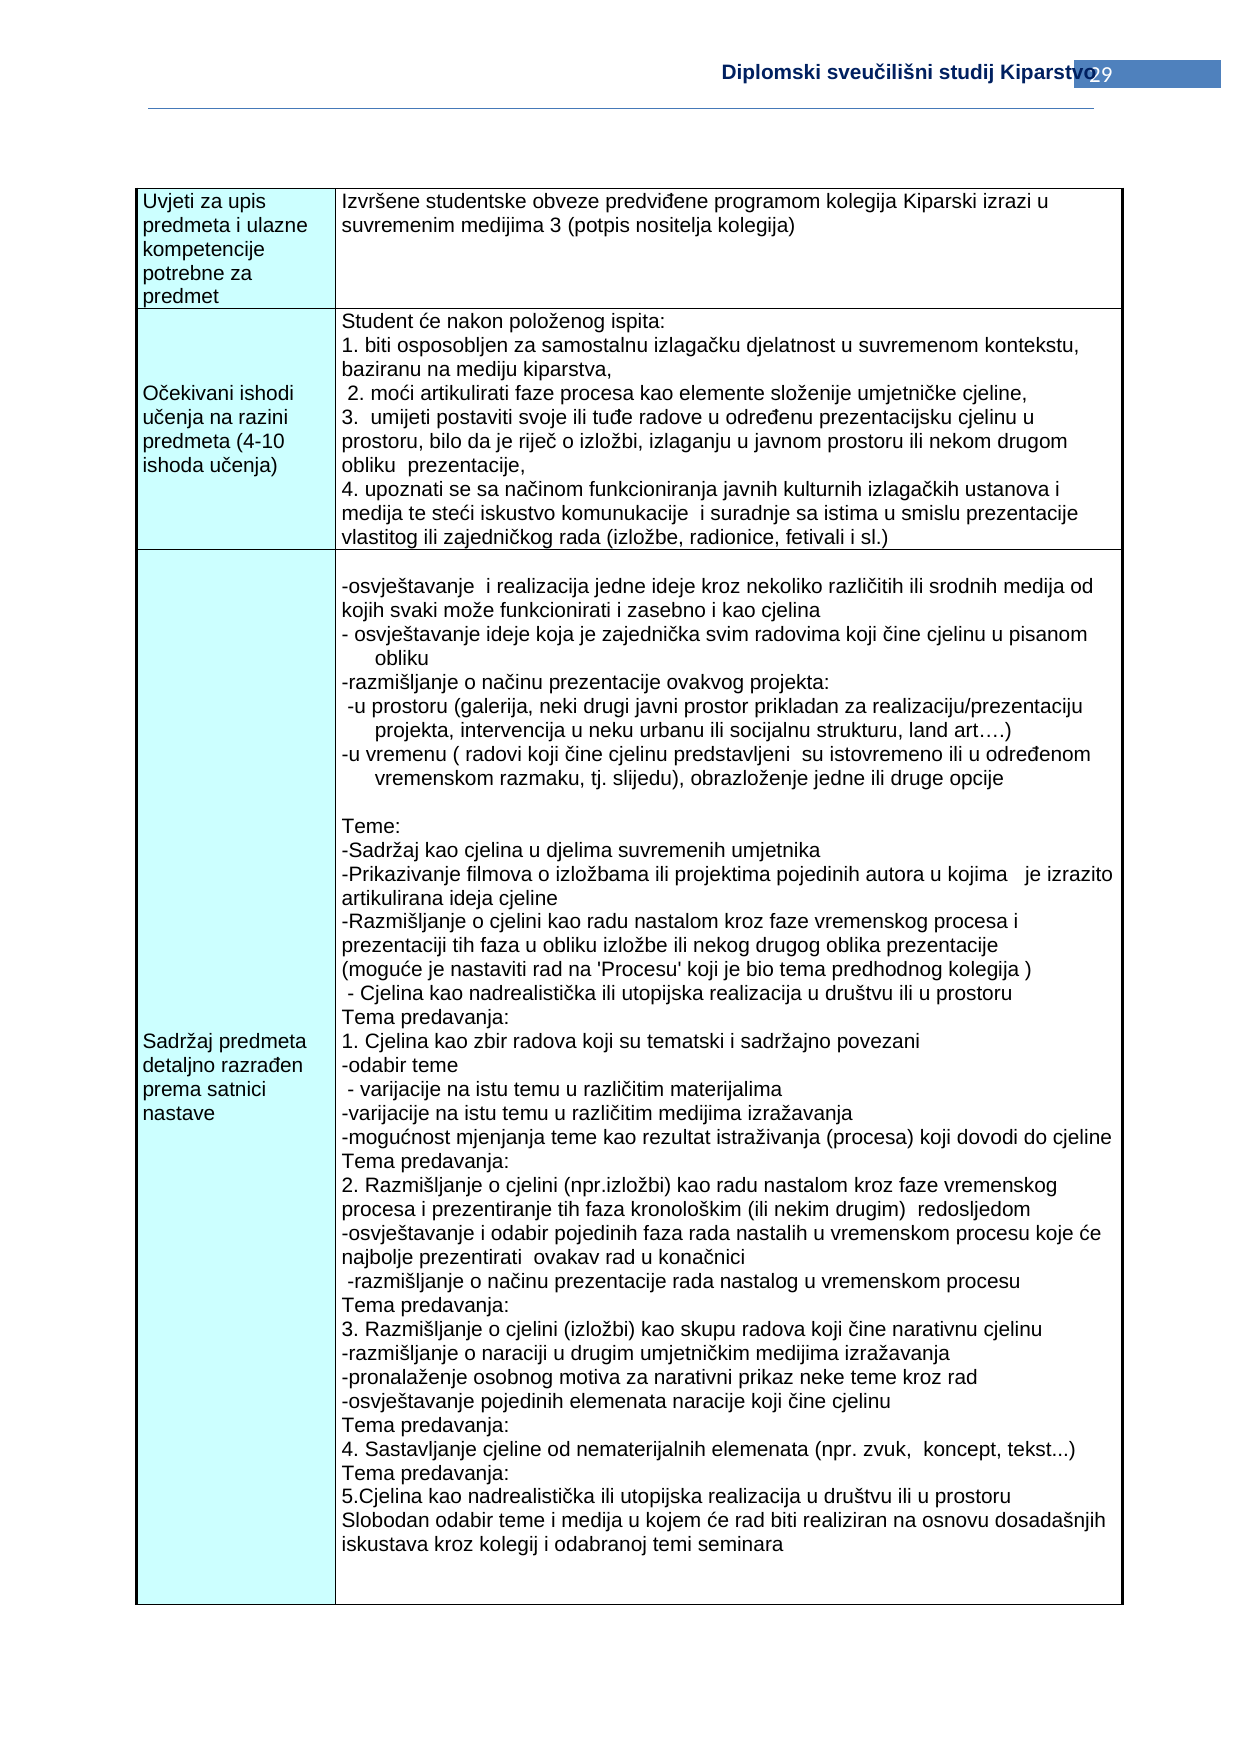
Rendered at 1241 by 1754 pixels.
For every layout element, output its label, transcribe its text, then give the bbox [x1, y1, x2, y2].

table_cell Student će nakon položenog ispita: 1. biti osposobljen za samostalnu izlagačku djelatnost u suvremenom kontekstu, baziranu na mediju kiparstva, 2. moći artikulirati faze procesa kao elemente složenije umjetničke cjeline, 3. umijeti postaviti svoje ili tuđe radove u određenu prezentacijsku cjelinu u prostoru, bilo da je riječ o izložbi, izlaganju u javnom prostoru ili nekom drugom obliku prezentacije, 4. upoznati se sa načinom funkcioniranja javnih kulturnih izlagačkih ustanova i medija te steći iskustvo komunukacije i suradnje sa istima u smislu prezentacije vlastitog ili zajedničkog rada (izložbe, radionice, fetivali i sl.) [336, 309, 1121, 549]
table_cell -osvještavanje i realizacija jedne ideje kroz nekoliko različitih ili srodnih medija od kojih svaki može funkcionirati i zasebno i kao cjelina - osvještavanje ideje koja je zajednička svim radovima koji čine cjelinu u pisanom obliku -razmišljanje o načinu prezentacije ovakvog projekta: -u prostoru (galerija, neki drugi javni prostor prikladan za realizaciju/prezentaciju projekta, intervencija u neku urbanu ili socijalnu strukturu, land art….) -u vremenu ( radovi koji čine cjelinu predstavljeni su istovremeno ili u određenom vremenskom razmaku, tj. slijedu), obrazloženje jedne ili druge opcije Teme: -Sadržaj kao cjelina u djelima suvremenih umjetnika -Prikazivanje filmova o izložbama ili projektima pojedinih autora u kojima je izrazito artikulirana ideja cjeline -Razmišljanje o cjelini kao radu nastalom kroz faze vremenskog procesa i prezentaciji tih faza u obliku izložbe ili nekog drugog oblika prezentacije (moguće je nastaviti rad na 'Procesu' koji je bio tema predhodnog kolegija ) - Cjelina kao nadrealistička ili utopijska realizacija u društvu ili u prostoru Tema predavanja: 1. Cjelina kao zbir radova koji su tematski i sadržajno povezani -odabir teme - varijacije na istu temu u različitim materijalima -varijacije na istu temu u različitim medijima izražavanja -mogućnost mjenjanja teme kao rezultat istraživanja (procesa) koji dovodi do cjeline Tema predavanja: 2. Razmišljanje o cjelini (npr.izložbi) kao radu nastalom kroz faze vremenskog procesa i prezentiranje tih faza kronološkim (ili nekim drugim) redosljedom -osvještavanje i odabir pojedinih faza rada nastalih u vremenskom procesu koje će najbolje prezentirati ovakav rad u konačnici -razmišljanje o načinu prezentacije rada nastalog u vremenskom procesu Tema predavanja: 3. Razmišljanje o cjelini (izložbi) kao skupu radova koji čine narativnu cjelinu -razmišljanje o naraciji u drugim umjetničkim medijima izražavanja -pronalaženje osobnog motiva za narativni prikaz neke teme kroz rad -osvještavanje pojedinih elemenata naracije koji čine cjelinu Tema predavanja: 4. Sastavljanje cjeline od nematerijalnih elemenata (npr. zvuk, koncept, tekst...) Tema predavanja: 5.Cjelina kao nadrealistička ili utopijska realizacija u društvu ili u prostoru Slobodan odabir teme i medija u kojem će rad biti realiziran na osnovu dosadašnjih iskustava kroz kolegij i odabranoj temi seminara [336, 550, 1121, 1604]
table_cell Uvjeti za upis predmeta i ulazne kompetencije potrebne za predmet [138, 189, 335, 308]
table_cell Očekivani ishodi učenja na razini predmeta (4-10 ishoda učenja) [138, 309, 335, 549]
table_cell Izvršene studentske obveze predviđene programom kolegija Kiparski izrazi u suvremenim medijima 3 (potpis nositelja kolegija) [336, 189, 1121, 308]
table_cell Sadržaj predmeta detaljno razrađen prema satnici nastave [138, 550, 335, 1604]
